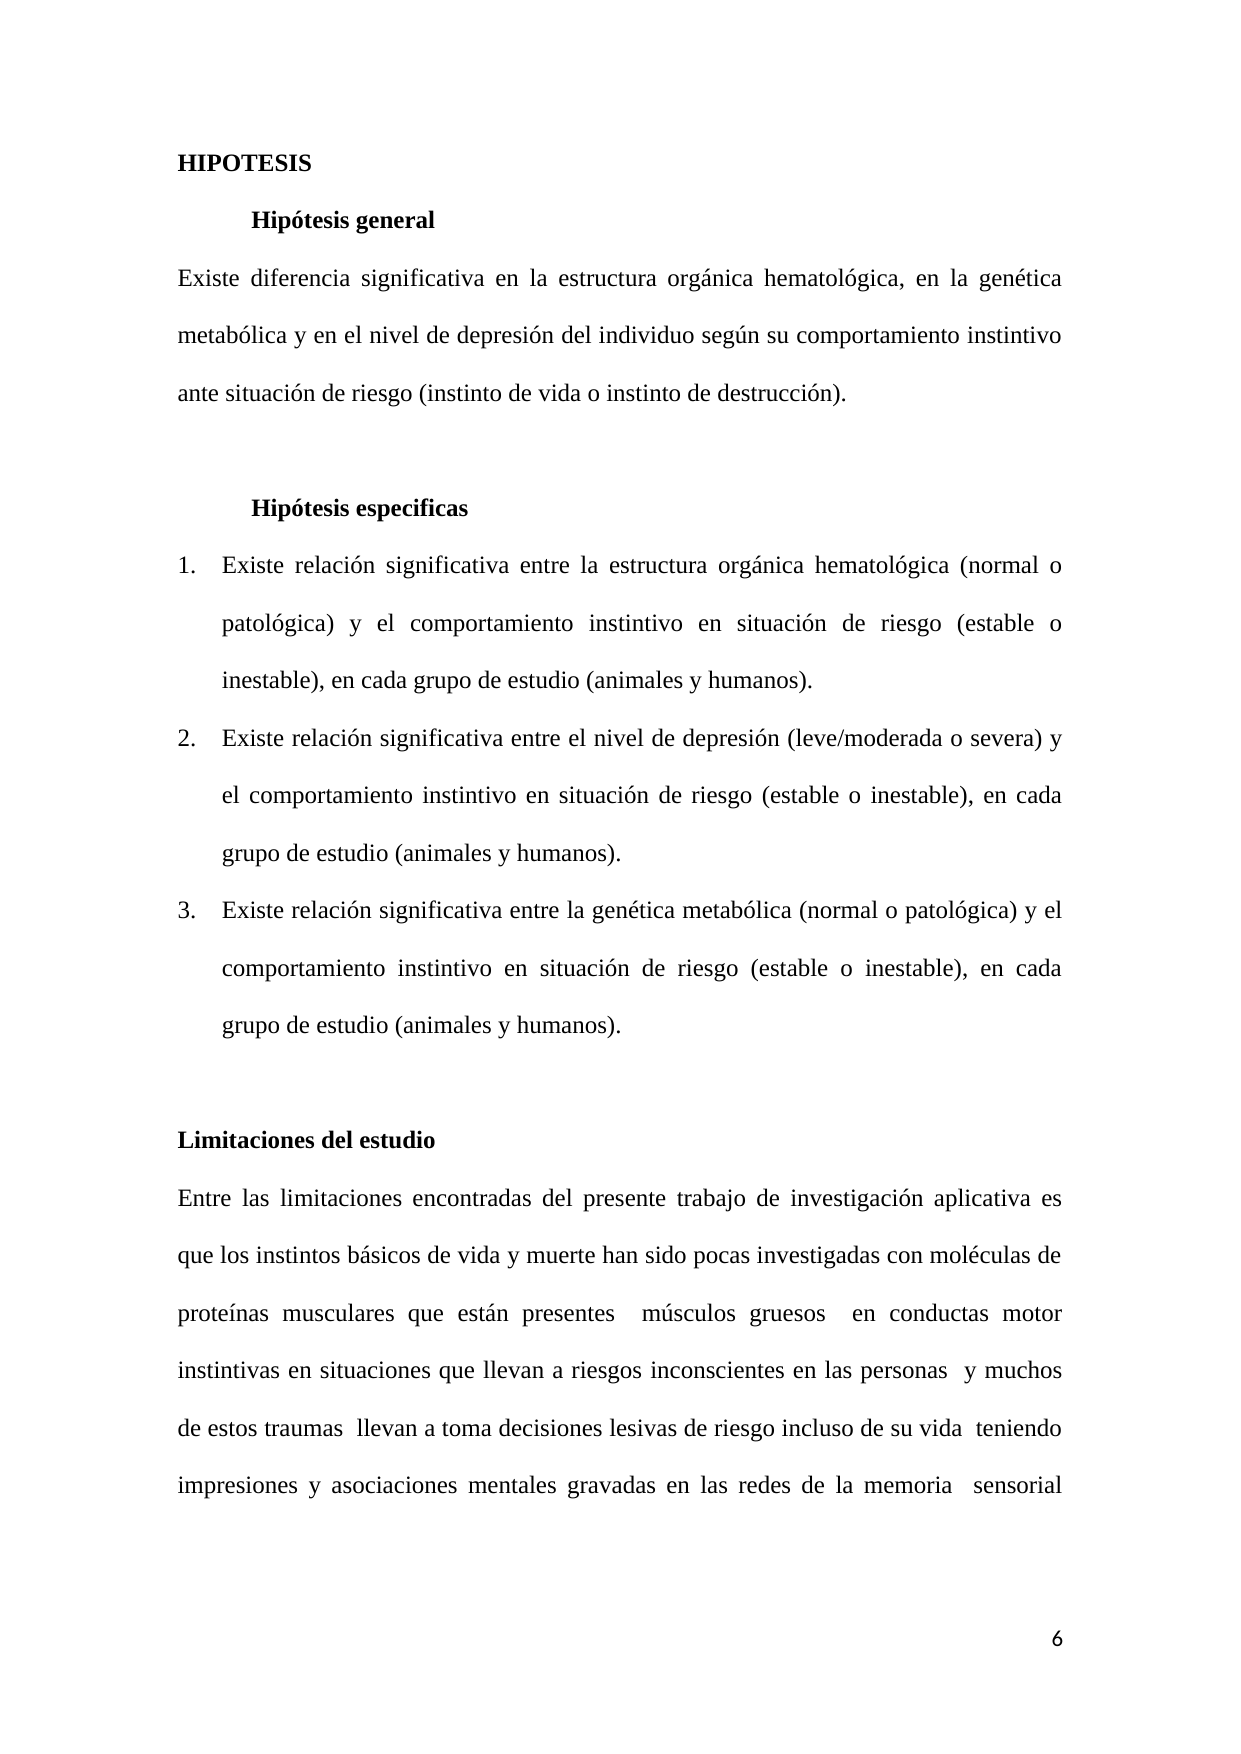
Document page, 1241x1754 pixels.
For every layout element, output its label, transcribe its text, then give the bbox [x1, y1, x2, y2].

text Hipótesis general [177, 205, 1063, 234]
text Existe diferencia significativa en la estructura orgánica hematológica, en la genética metabólica y en el nivel de depresión del individuo según su comportamiento instintivo ante situación de riesgo (instinto de vida o instinto de destrucción). [177, 263, 1063, 406]
text HIPOTESIS [177, 148, 1063, 176]
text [177, 1183, 1063, 1499]
list Existe relación significativa entre la genética metabólica (normal o patológica) y el comportamiento instintivo en situación de riesgo (estable o inestable), en cada grupo de estudio (animales y humanos). [177, 895, 1063, 1039]
text Hipótesis especificas [177, 493, 1063, 521]
list Existe relación significativa entre la estructura orgánica hematológica (normal o patológica) y el comportamiento instintivo en situación de riesgo (estable o inestable), en cada grupo de estudio (animales y humanos). [177, 550, 1063, 694]
text Limitaciones del estudio [177, 1125, 1063, 1154]
list Existe relación significativa entre el nivel de depresión (leve/moderada o severa) y el comportamiento instintivo en situación de riesgo (estable o inestable), en cada grupo de estudio (animales y humanos). [177, 723, 1063, 866]
